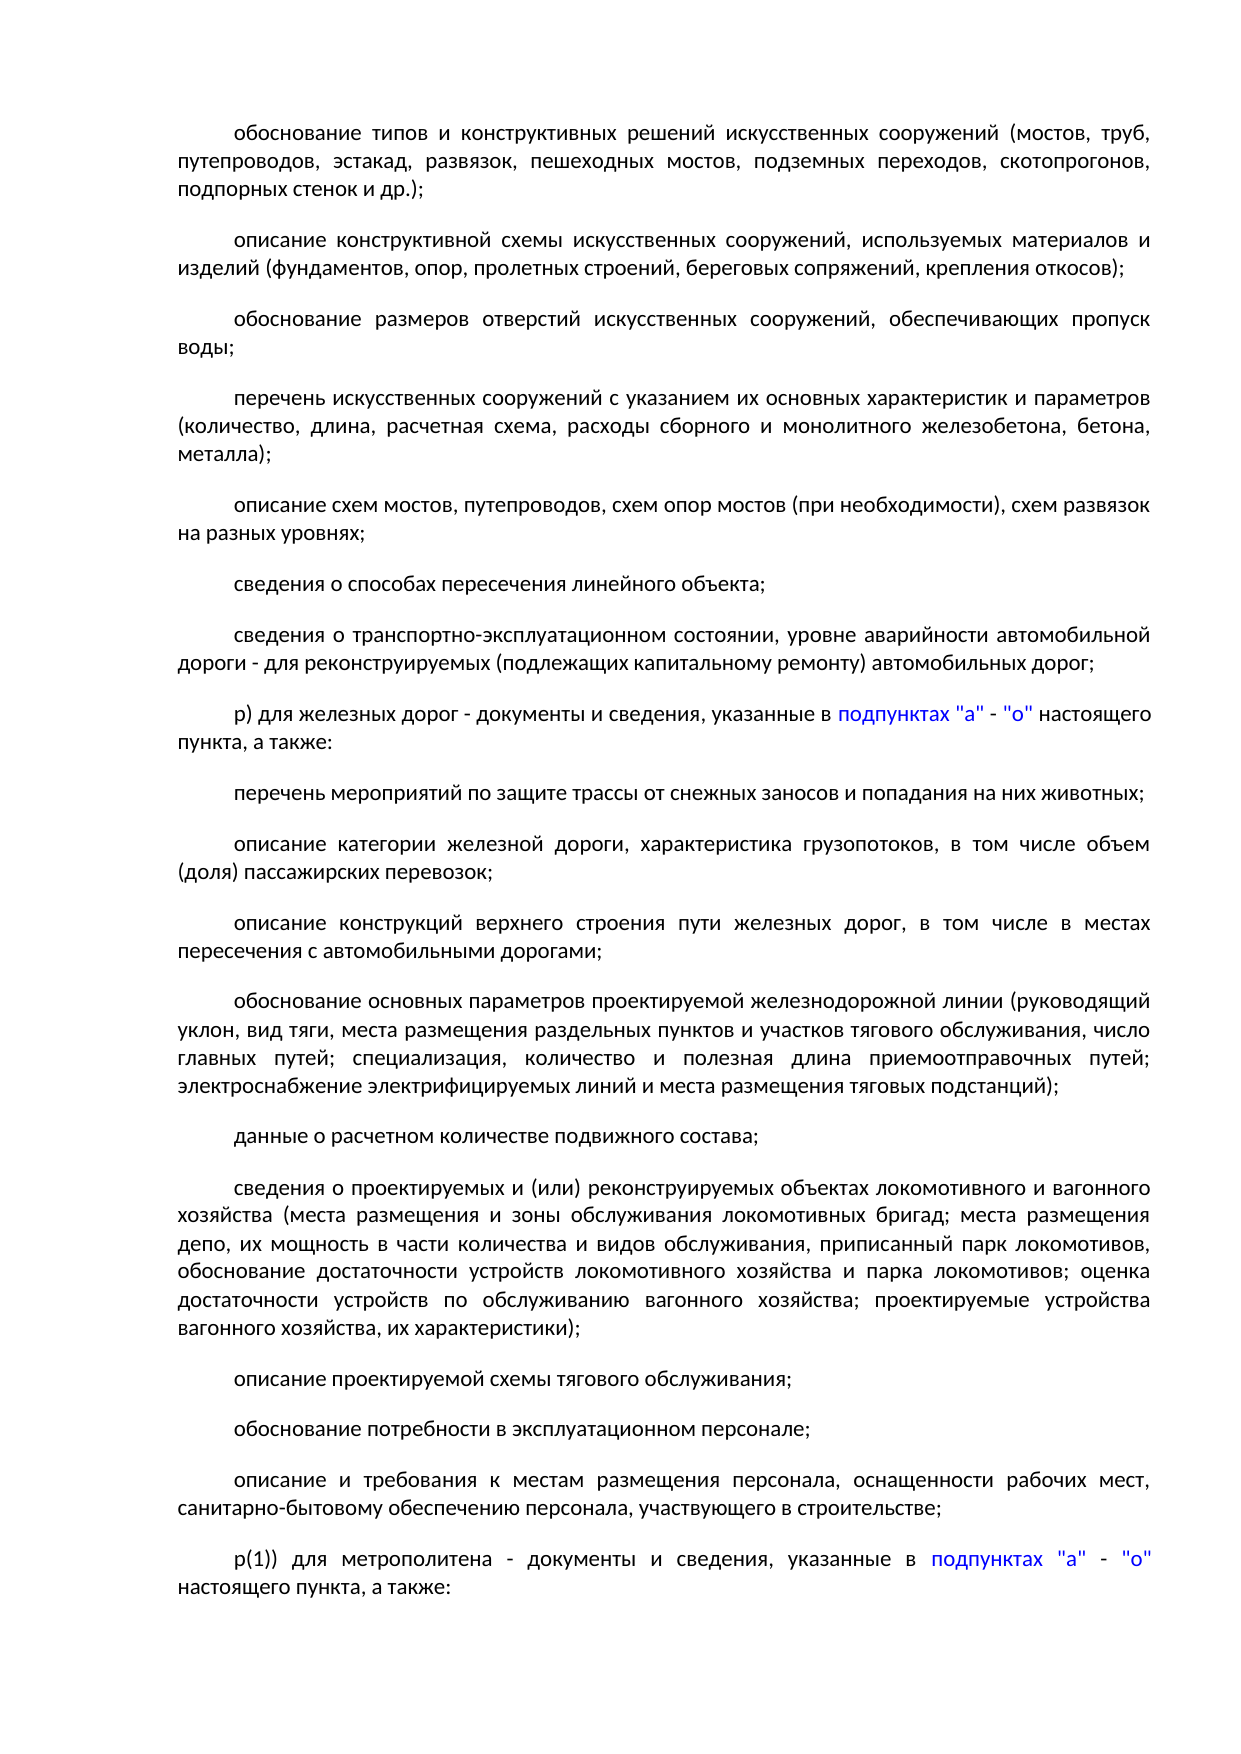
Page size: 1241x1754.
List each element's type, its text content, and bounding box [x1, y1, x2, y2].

text обоснование потребности в эксплуатационном персонале; [177, 1414, 1152, 1443]
text обоснование основных параметров проектируемой железнодорожной линии (руководящий уклон, вид тяги, места размещения раздельных пунктов и участков тягового обслуживания, число главных путей; специализация, количество и полезная длина приемоотправочных путей; электроснабжение электрифицируемых линий и места размещения тяговых подстанций); [177, 987, 1152, 1099]
text р) для железных дорог - документы и сведения, указанные в подпунктах "а" - "о" настоящего пункта, а также: [177, 699, 1152, 755]
text описание конструктивной схемы искусственных сооружений, используемых материалов и изделий (фундаментов, опор, пролетных строений, береговых сопряжений, крепления откосов); [177, 225, 1152, 281]
text описание проектируемой схемы тягового обслуживания; [177, 1364, 1152, 1392]
text описание схем мостов, путепроводов, схем опор мостов (при необходимости), схем развязок на разных уровнях; [177, 490, 1152, 546]
text обоснование типов и конструктивных решений искусственных сооружений (мостов, труб, путепроводов, эстакад, развязок, пешеходных мостов, подземных переходов, скотопрогонов, подпорных стенок и др.); [177, 118, 1152, 202]
text сведения о проектируемых и (или) реконструируемых объектах локомотивного и вагонного хозяйства (места размещения и зоны обслуживания локомотивных бригад; места размещения депо, их мощность в части количества и видов обслуживания, приписанный парк локомотивов, обоснование достаточности устройств локомотивного хозяйства и парка локомотивов; оценка достаточности устройств по обслуживанию вагонного хозяйства; проектируемые устройства вагонного хозяйства, их характеристики); [177, 1173, 1152, 1341]
text перечень мероприятий по защите трассы от снежных заносов и попадания на них животных; [177, 778, 1152, 806]
text описание категории железной дороги, характеристика грузопотоков, в том числе объем (доля) пассажирских перевозок; [177, 829, 1152, 885]
text сведения о транспортно-эксплуатационном состоянии, уровне аварийности автомобильной дороги - для реконструируемых (подлежащих капитальному ремонту) автомобильных дорог; [177, 620, 1152, 676]
text обоснование размеров отверстий искусственных сооружений, обеспечивающих пропуск воды; [177, 304, 1152, 360]
text данные о расчетном количестве подвижного состава; [177, 1122, 1152, 1150]
text сведения о способах пересечения линейного объекта; [177, 569, 1152, 597]
text описание и требования к местам размещения персонала, оснащенности рабочих мест, санитарно-бытовому обеспечению персонала, участвующего в строительстве; [177, 1466, 1152, 1522]
text р(1)) для метрополитена - документы и сведения, указанные в подпунктах "а" - "о" настоящего пункта, а также: [177, 1544, 1152, 1601]
text описание конструкций верхнего строения пути железных дорог, в том числе в местах пересечения с автомобильными дорогами; [177, 908, 1152, 964]
text перечень искусственных сооружений с указанием их основных характеристик и параметров (количество, длина, расчетная схема, расходы сборного и монолитного железобетона, бетона, металла); [177, 383, 1152, 467]
